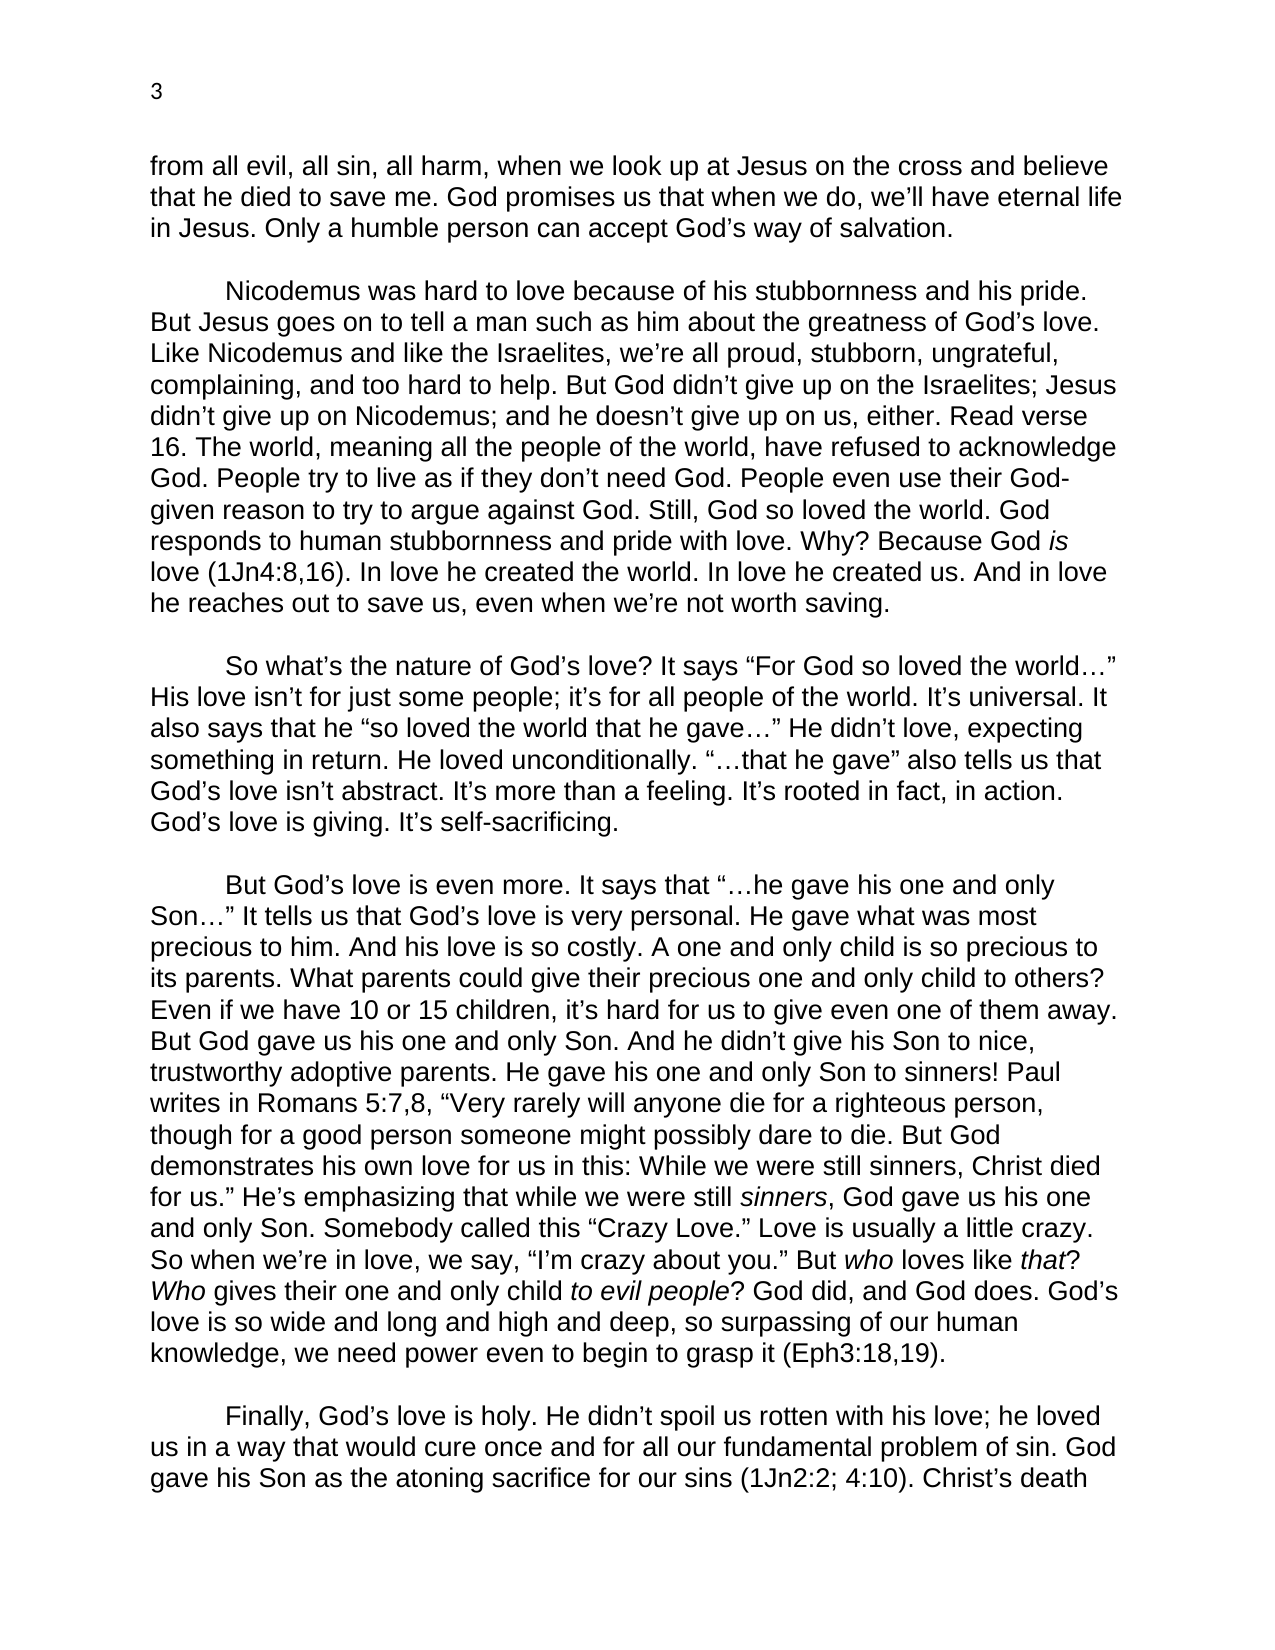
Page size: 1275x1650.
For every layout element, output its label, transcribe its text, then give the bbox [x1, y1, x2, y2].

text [150, 1400, 1125, 1494]
text Nicodemus was hard to love because of his stubbornness and his pride. But Jesus goes on to tell a man such as him about the greatness of God’s love. Like Nicodemus and like the Israelites, we’re all proud, stubborn, ungrateful, complaining, and too hard to help. But God didn’t give up on the Israelites; Jesus didn’t give up on Nicodemus; and he doesn’t give up on us, either. Read verse 16. The world, meaning all the people of the world, have refused to acknowledge God. People try to live as if they don’t need God. People even use their God-given reason to try to argue against God. Still, God so loved the world. God responds to human stubbornness and pride with love. Why? Because God is love (1Jn4:8,16). In love he created the world. In love he created us. And in love he reaches out to save us, even when we’re not worth saving. [150, 275, 1125, 619]
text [150, 150, 1125, 244]
text So what’s the nature of God’s love? It says “For God so loved the world…” His love isn’t for just some people; it’s for all people of the world. It’s universal. It also says that he “so loved the world that he gave…” He didn’t love, expecting something in return. He loved unconditionally. “…that he gave” also tells us that God’s love isn’t abstract. It’s more than a feeling. It’s rooted in fact, in action. God’s love is giving. It’s self-sacrificing. [150, 650, 1125, 837]
text But God’s love is even more. It says that “…he gave his one and only Son…” It tells us that God’s love is very personal. He gave what was most precious to him. And his love is so costly. A one and only child is so precious to its parents. What parents could give their precious one and only child to others? Even if we have 10 or 15 children, it’s hard for us to give even one of them away. But God gave us his one and only Son. And he didn’t give his Son to nice, trustworthy adoptive parents. He gave his one and only Son to sinners! Paul writes in Romans 5:7,8, “Very rarely will anyone die for a righteous person, though for a good person someone might possibly dare to die. But God demonstrates his own love for us in this: While we were still sinners, Christ died for us.” He’s emphasizing that while we were still sinners, God gave us his one and only Son. Somebody called this “Crazy Love.” Love is usually a little crazy. So when we’re in love, we say, “I’m crazy about you.” But who loves like that? Who gives their one and only child to evil people? God did, and God does. God’s love is so wide and long and high and deep, so surpassing of our human knowledge, we need power even to begin to grasp it (Eph3:18,19). [150, 869, 1125, 1369]
